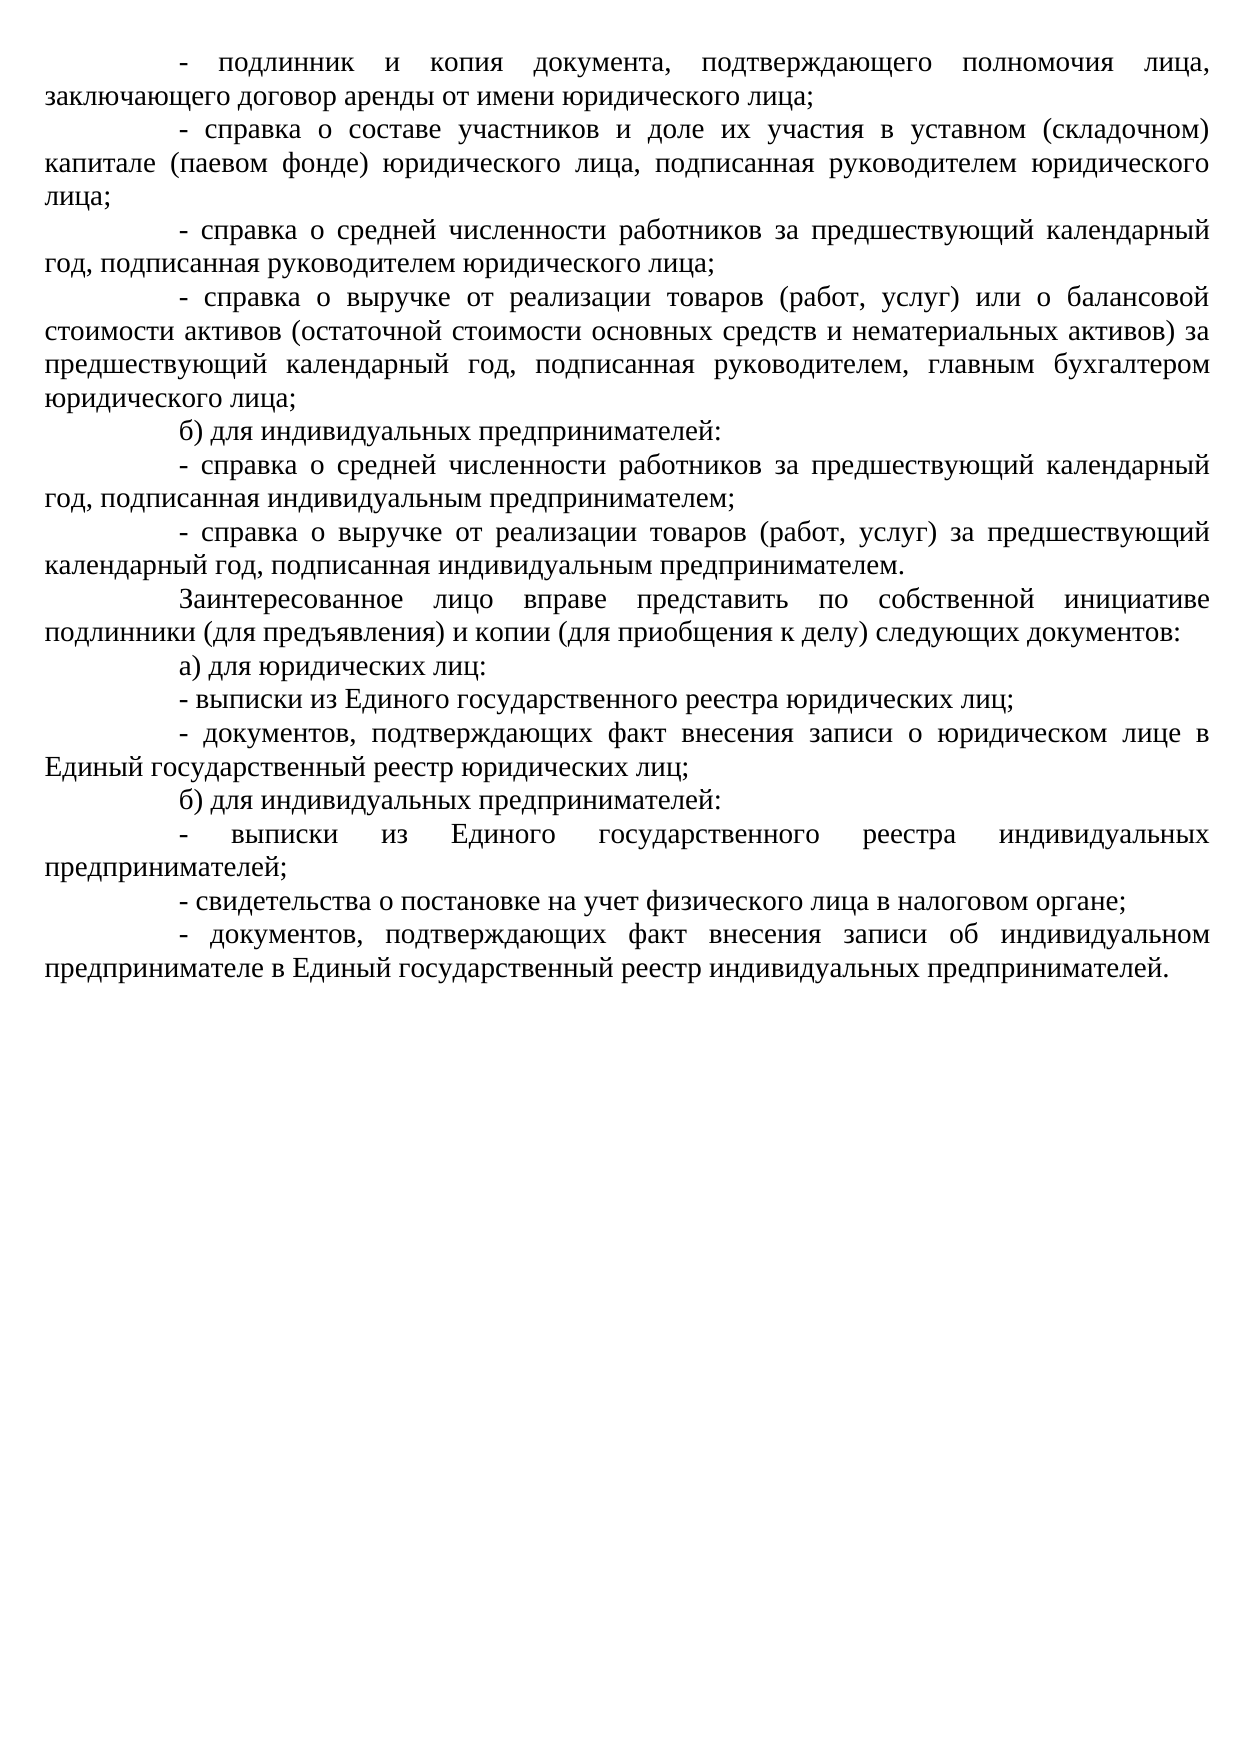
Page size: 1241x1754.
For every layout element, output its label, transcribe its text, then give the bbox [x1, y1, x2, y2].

text - справка о выручке от реализации товаров (работ, услуг) за предшествующий календарный год, подписанная индивидуальным предпринимателем. [44, 514, 1211, 581]
text а) для юридических лиц: [103, 648, 1211, 682]
text - свидетельства о постановке на учет физического лица в налоговом органе; [103, 883, 1211, 916]
text - документов, подтверждающих факт внесения записи об индивидуальном предпринимателе в Единый государственный реестр индивидуальных предпринимателей. [44, 916, 1211, 983]
text - выписки из Единого государственного реестра юридических лиц; [103, 682, 1211, 715]
text Заинтересованное лицо вправе представить по собственной инициативе подлинники (для предъявления) и копии (для приобщения к делу) следующих документов: [44, 581, 1211, 648]
text б) для индивидуальных предпринимателей: [103, 782, 1211, 816]
text б) для индивидуальных предпринимателей: [103, 413, 1211, 447]
text - документов, подтверждающих факт внесения записи о юридическом лице в Единый государственный реестр юридических лиц; [44, 715, 1211, 782]
text - справка о средней численности работников за предшествующий календарный год, подписанная индивидуальным предпринимателем; [44, 447, 1211, 514]
text - подлинник и копия документа, подтверждающего полномочия лица, заключающего договор аренды от имени юридического лица; [44, 44, 1211, 111]
text - справка о средней численности работников за предшествующий календарный год, подписанная руководителем юридического лица; [44, 212, 1211, 279]
text - справка о составе участников и доле их участия в уставном (складочном) капитале (паевом фонде) юридического лица, подписанная руководителем юридического лица; [44, 111, 1211, 212]
text - справка о выручке от реализации товаров (работ, услуг) или о балансовой стоимости активов (остаточной стоимости основных средств и нематериальных активов) за предшествующий календарный год, подписанная руководителем, главным бухгалтером юридического лица; [44, 279, 1211, 413]
text - выписки из Единого государственного реестра индивидуальных предпринимателей; [44, 816, 1211, 883]
